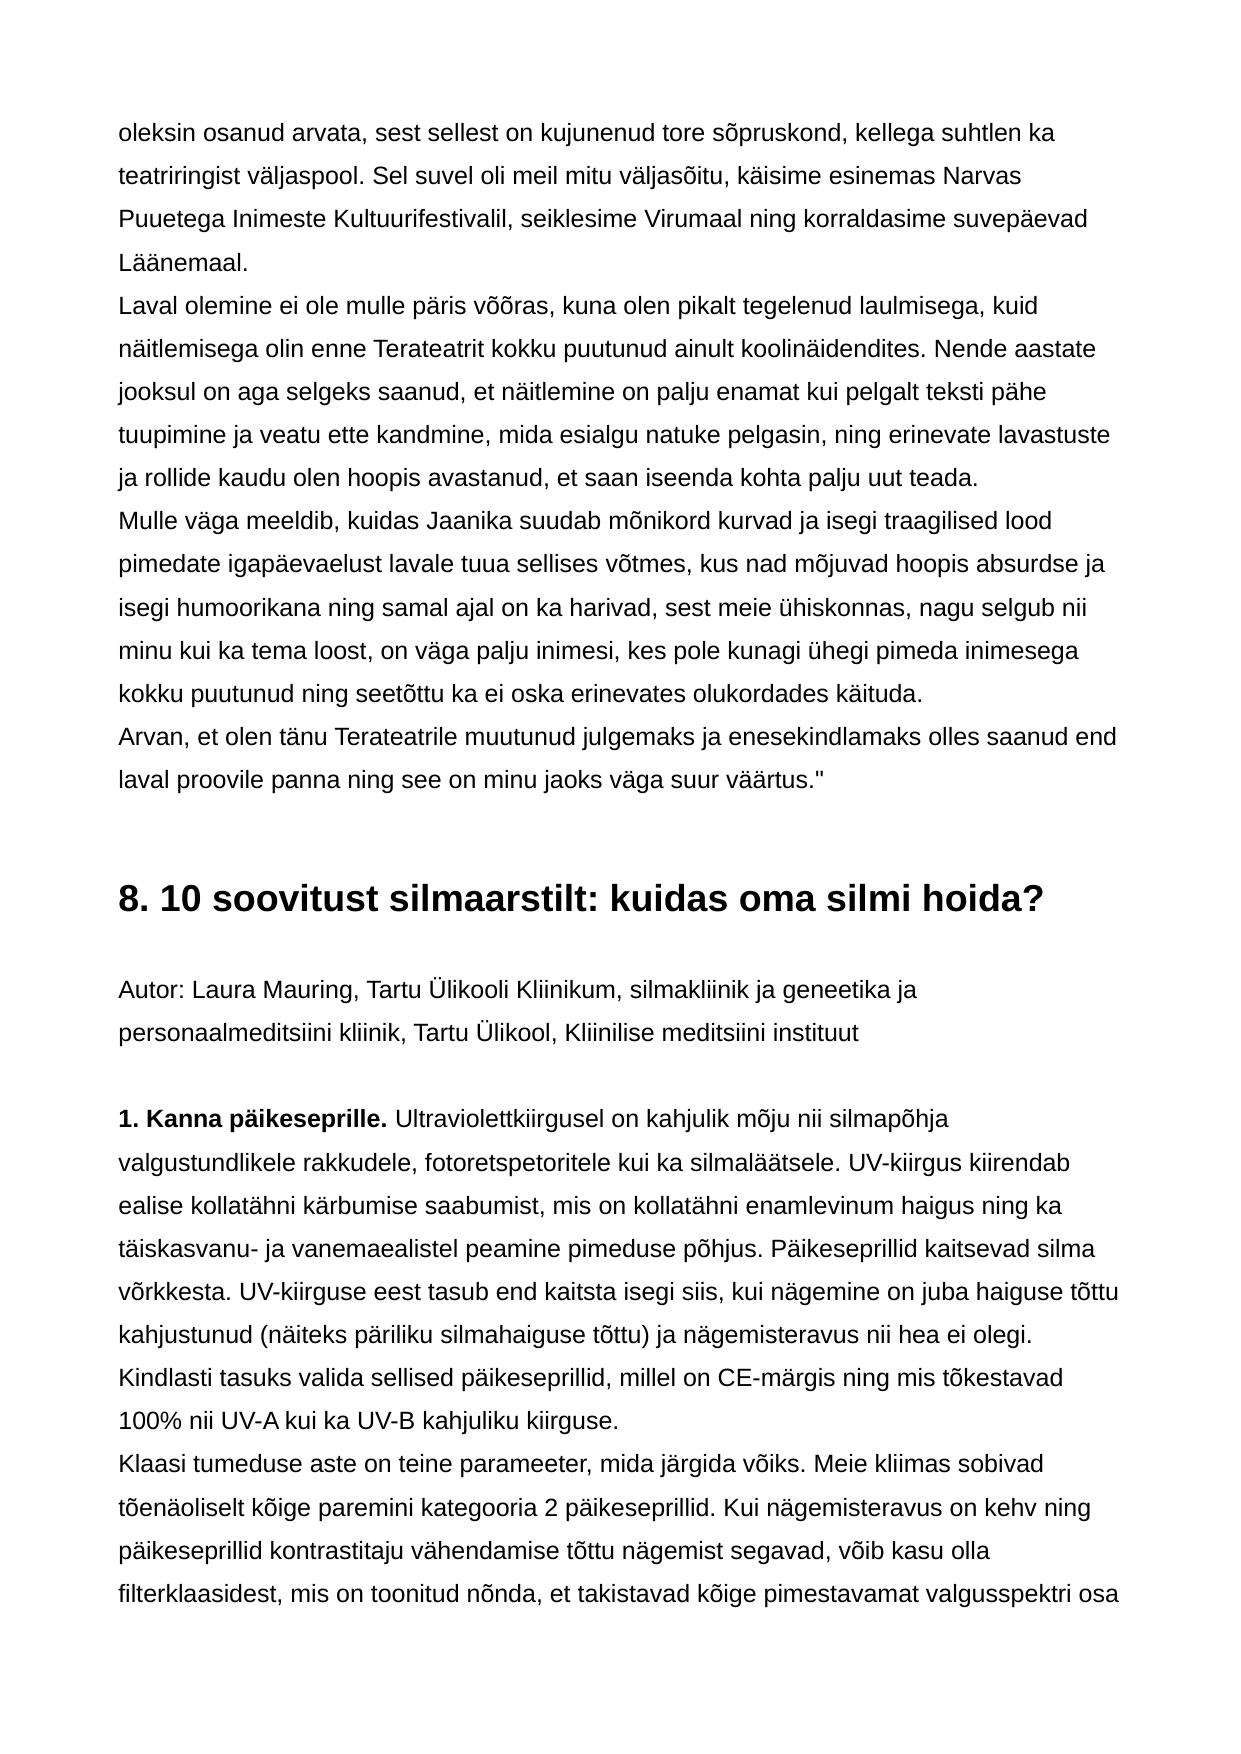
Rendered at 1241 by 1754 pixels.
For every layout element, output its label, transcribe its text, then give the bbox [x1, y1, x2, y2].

text Kindlasti tasuks valida sellised päikeseprillid, millel on CE-märgis ning mis tõkestavad 100% nii UV-A kui ka UV-B kahjuliku kiirguse. [118, 1363, 1122, 1435]
text 1. Kanna päikeseprille. Ultraviolettkiirgusel on kahjulik mõju nii silmapõhja valgustundlikele rakkudele, fotoretspetoritele kui ka silmaläätsele. UV-kiirgus kiirendab ealise kollatähni kärbumise saabumist, mis on kollatähni enamlevinum haigus ning ka täiskasvanu- ja vanemaealistel peamine pimeduse põhjus. Päikeseprillid kaitsevad silma võrkkesta. UV-kiirguse eest tasub end kaitsta isegi siis, kui nägemine on juba haiguse tõttu kahjustunud (näiteks päriliku silmahaiguse tõttu) ja nägemisteravus nii hea ei olegi. [118, 1104, 1122, 1349]
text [118, 118, 1122, 276]
subtitle 8. 10 soovitust silmaarstilt: kuidas oma silmi hoida? [118, 876, 1122, 919]
text Autor: Laura Mauring, Tartu Ülikooli Kliinikum, silmakliinik ja geneetika ja personaalmeditsiini kliinik, Tartu Ülikool, Kliinilise meditsiini instituut [118, 975, 1122, 1047]
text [118, 1449, 1122, 1607]
text Mulle väga meeldib, kuidas Jaanika suudab mõnikord kurvad ja isegi traagilised lood pimedate igapäevaelust lavale tuua sellises võtmes, kus nad mõjuvad hoopis absurdse ja isegi humoorikana ning samal ajal on ka harivad, sest meie ühiskonnas, nagu selgub nii minu kui ka tema loost, on väga palju inimesi, kes pole kunagi ühegi pimeda inimesega kokku puutunud ning seetõttu ka ei oska erinevates olukordades käituda. [118, 506, 1122, 707]
text Arvan, et olen tänu Terateatrile muutunud julgemaks ja enesekindlamaks olles saanud end laval proovile panna ning see on minu jaoks väga suur väärtus." [118, 722, 1122, 794]
text Laval olemine ei ole mulle päris võõras, kuna olen pikalt tegelenud laulmisega, kuid näitlemisega olin enne Terateatrit kokku puutunud ainult koolinäidendites. Nende aastate jooksul on aga selgeks saanud, et näitlemine on palju enamat kui pelgalt teksti pähe tuupimine ja veatu ette kandmine, mida esialgu natuke pelgasin, ning erinevate lavastuste ja rollide kaudu olen hoopis avastanud, et saan iseenda kohta palju uut teada. [118, 291, 1122, 492]
